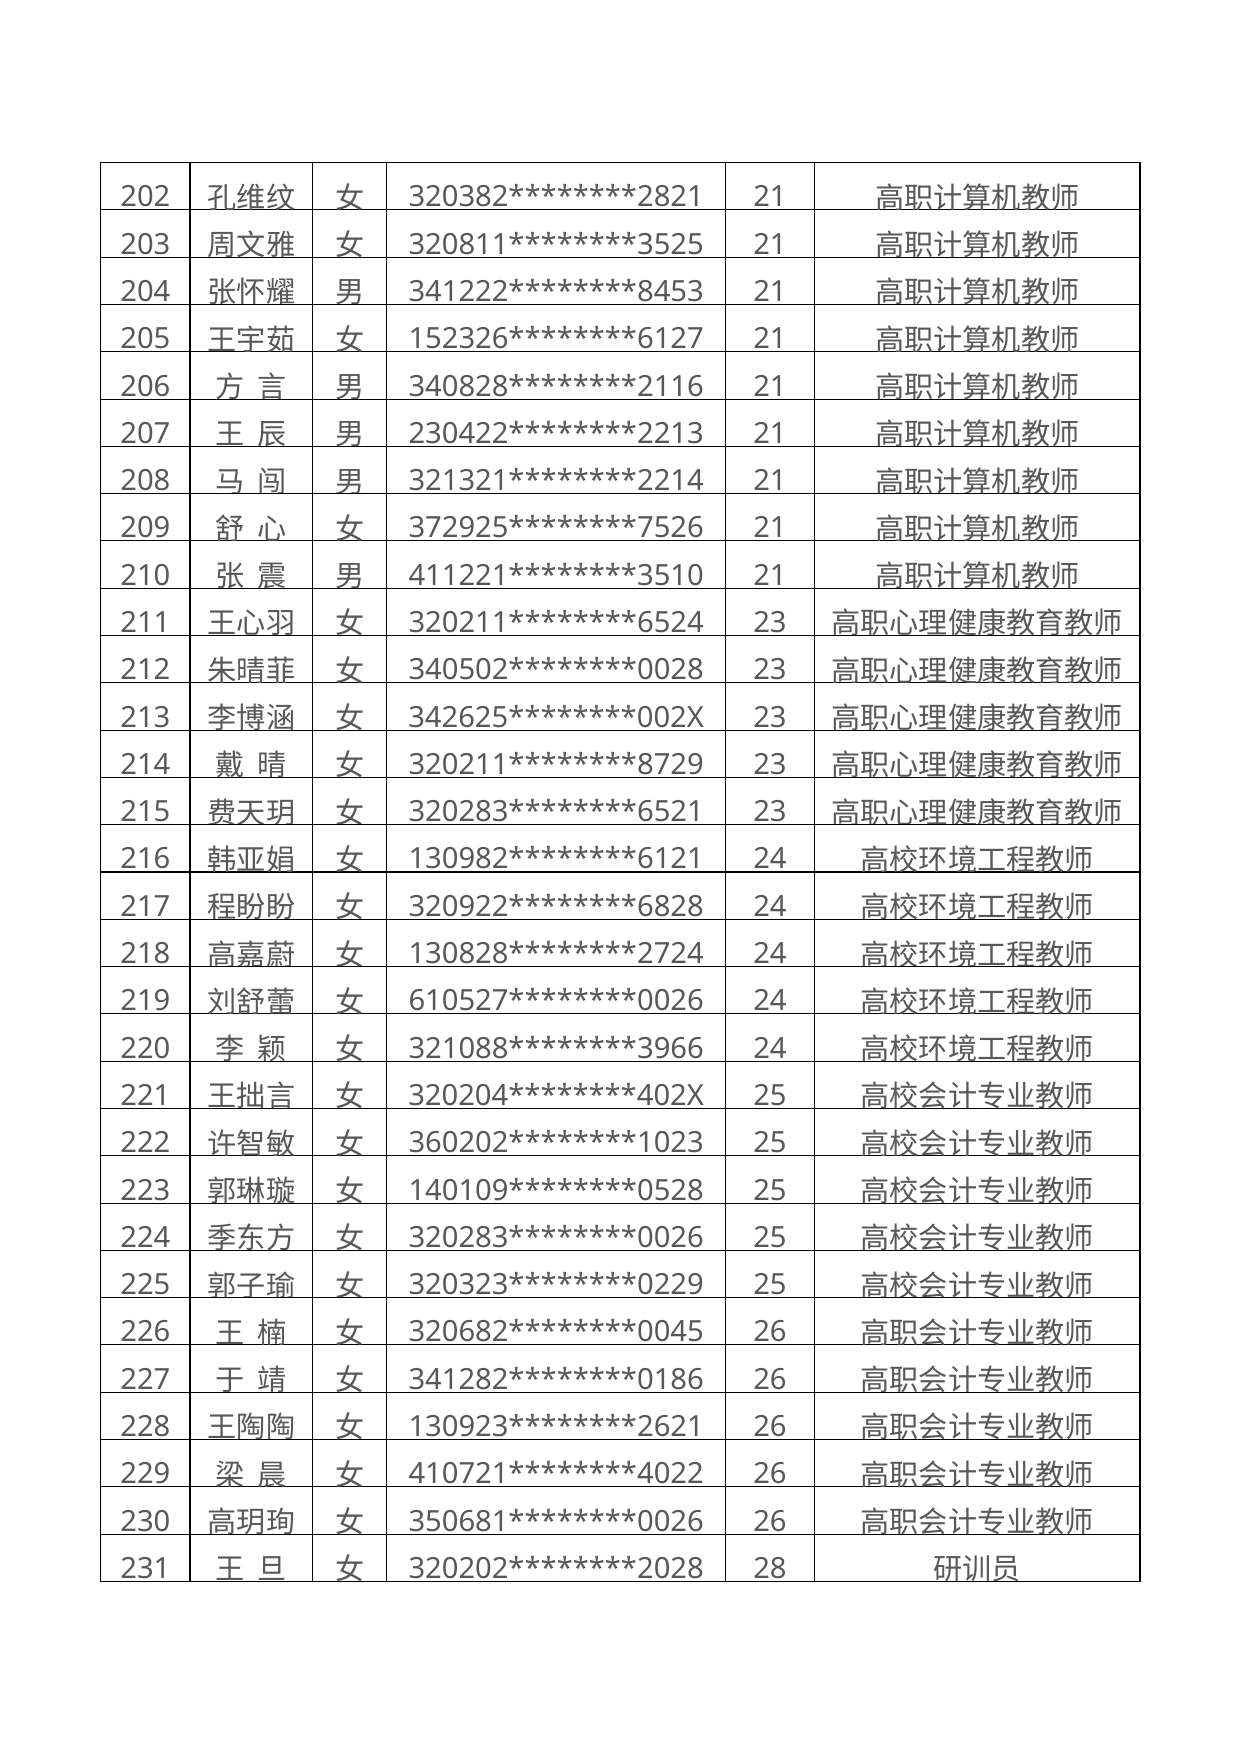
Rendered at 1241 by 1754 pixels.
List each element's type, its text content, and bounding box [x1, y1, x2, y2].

table_cell 女 [313, 1251, 386, 1297]
table_cell 梁 晨 [191, 1440, 312, 1486]
table_cell 高职会计专业教师 [815, 1487, 1139, 1533]
table_cell 女 [313, 1062, 386, 1108]
table_cell 21 [726, 305, 814, 351]
table_cell 25 [726, 1204, 814, 1250]
table_cell 320323********0229 [387, 1251, 725, 1297]
table_cell 高职会计专业教师 [815, 1393, 1139, 1439]
table_cell 209 [101, 494, 189, 540]
table_cell 226 [101, 1298, 189, 1344]
table_cell 320382********2821 [387, 163, 725, 209]
table_cell 王宇茹 [191, 305, 312, 351]
table_cell 320202********2028 [387, 1535, 725, 1581]
table_cell 23 [726, 683, 814, 729]
table_cell 320204********402X [387, 1062, 725, 1108]
table_cell 211 [101, 589, 189, 635]
table_cell 21 [726, 400, 814, 446]
table_cell 25 [726, 1062, 814, 1108]
table_cell 227 [101, 1345, 189, 1392]
table_cell 高职计算机教师 [815, 258, 1139, 304]
table_cell 21 [726, 258, 814, 304]
table_cell 高职计算机教师 [815, 447, 1139, 493]
table_cell 王 楠 [191, 1298, 312, 1344]
table_cell 高职心理健康教育教师 [815, 683, 1139, 729]
table_cell 男 [313, 258, 386, 304]
table_cell 26 [726, 1393, 814, 1439]
table_cell 217 [101, 873, 189, 919]
table_cell 320211********8729 [387, 731, 725, 777]
table_cell 340502********0028 [387, 636, 725, 682]
table_cell 152326********6127 [387, 305, 725, 351]
table_cell 王心羽 [191, 589, 312, 635]
table_cell 费天玥 [191, 778, 312, 824]
table_cell 高职会计专业教师 [815, 1440, 1139, 1486]
table_cell 女 [313, 825, 386, 871]
table_cell 320922********6828 [387, 873, 725, 919]
table_cell 女 [313, 967, 386, 1013]
table_cell 男 [313, 352, 386, 398]
table_cell 230422********2213 [387, 400, 725, 446]
table_cell 高职计算机教师 [815, 210, 1139, 257]
table_cell 214 [101, 731, 189, 777]
table_cell 高职计算机教师 [815, 352, 1139, 398]
table_cell 女 [313, 589, 386, 635]
table_cell 女 [313, 778, 386, 824]
table_cell 230 [101, 1487, 189, 1533]
table_cell 26 [726, 1440, 814, 1486]
table_cell 25 [726, 1156, 814, 1202]
table_cell 韩亚娟 [191, 825, 312, 871]
table_cell 刘舒蕾 [191, 967, 312, 1013]
table_cell 李博涵 [191, 683, 312, 729]
table_cell 130982********6121 [387, 825, 725, 871]
table_cell 研训员 [815, 1535, 1139, 1581]
table_cell 204 [101, 258, 189, 304]
table_cell 男 [313, 447, 386, 493]
table_cell 340828********2116 [387, 352, 725, 398]
table_cell 方 言 [191, 352, 312, 398]
table_cell 女 [313, 1014, 386, 1061]
table_cell 410721********4022 [387, 1440, 725, 1486]
table_cell 高校会计专业教师 [815, 1251, 1139, 1297]
table_cell 228 [101, 1393, 189, 1439]
table_cell 男 [313, 541, 386, 588]
table_cell 21 [726, 541, 814, 588]
table_cell 季东方 [191, 1204, 312, 1250]
table_cell 223 [101, 1156, 189, 1202]
table_cell 马 闯 [191, 447, 312, 493]
table_cell 高职计算机教师 [815, 305, 1139, 351]
table_cell 女 [313, 1487, 386, 1533]
table_cell 男 [313, 400, 386, 446]
table_cell 21 [726, 163, 814, 209]
table_cell 女 [313, 1298, 386, 1344]
table_cell 女 [313, 210, 386, 257]
table_cell 女 [313, 305, 386, 351]
table_cell 高校会计专业教师 [815, 1204, 1139, 1250]
table_cell 23 [726, 636, 814, 682]
table_cell 高职计算机教师 [815, 400, 1139, 446]
table_cell 24 [726, 825, 814, 871]
table_cell 25 [726, 1251, 814, 1297]
table_cell 高职计算机教师 [815, 541, 1139, 588]
table_cell 高职计算机教师 [815, 494, 1139, 540]
table_cell 王 辰 [191, 400, 312, 446]
table_cell 女 [313, 636, 386, 682]
table_cell 224 [101, 1204, 189, 1250]
table_cell 女 [313, 494, 386, 540]
table_cell 231 [101, 1535, 189, 1581]
table_cell 高校会计专业教师 [815, 1109, 1139, 1155]
table_cell 213 [101, 683, 189, 729]
table_cell 222 [101, 1109, 189, 1155]
table_cell 360202********1023 [387, 1109, 725, 1155]
table_cell 高职计算机教师 [815, 163, 1139, 209]
table_cell 229 [101, 1440, 189, 1486]
table_cell 26 [726, 1298, 814, 1344]
table_cell 321321********2214 [387, 447, 725, 493]
table_cell 高职心理健康教育教师 [815, 731, 1139, 777]
table_cell 女 [313, 683, 386, 729]
table_cell 216 [101, 825, 189, 871]
table_cell 26 [726, 1345, 814, 1392]
table_cell 215 [101, 778, 189, 824]
table_cell 李 颖 [191, 1014, 312, 1061]
table_cell 女 [313, 1440, 386, 1486]
table_cell 21 [726, 210, 814, 257]
table_cell 郭琳璇 [191, 1156, 312, 1202]
table_cell 于 靖 [191, 1345, 312, 1392]
table_cell 高职心理健康教育教师 [815, 589, 1139, 635]
table_cell 218 [101, 920, 189, 966]
table_cell 320811********3525 [387, 210, 725, 257]
table_cell 23 [726, 589, 814, 635]
table_cell 张怀耀 [191, 258, 312, 304]
table_cell 206 [101, 352, 189, 398]
table_cell 王拙言 [191, 1062, 312, 1108]
table_cell 208 [101, 447, 189, 493]
table_cell 130923********2621 [387, 1393, 725, 1439]
table_cell 高校环境工程教师 [815, 920, 1139, 966]
table_cell 207 [101, 400, 189, 446]
table_cell 高校环境工程教师 [815, 967, 1139, 1013]
table_cell 王 旦 [191, 1535, 312, 1581]
table_cell 203 [101, 210, 189, 257]
table_cell 朱晴菲 [191, 636, 312, 682]
table_cell 21 [726, 494, 814, 540]
table_cell 21 [726, 352, 814, 398]
table_cell 郭子瑜 [191, 1251, 312, 1297]
table_cell 女 [313, 1109, 386, 1155]
table_cell 戴 晴 [191, 731, 312, 777]
table_cell 高职会计专业教师 [815, 1298, 1139, 1344]
table_cell 341282********0186 [387, 1345, 725, 1392]
table_cell 411221********3510 [387, 541, 725, 588]
table_cell 342625********002X [387, 683, 725, 729]
table_cell 320283********0026 [387, 1204, 725, 1250]
table_cell 23 [726, 778, 814, 824]
table_cell 140109********0528 [387, 1156, 725, 1202]
table_cell 320211********6524 [387, 589, 725, 635]
table_cell 高职心理健康教育教师 [815, 778, 1139, 824]
table_cell 周文雅 [191, 210, 312, 257]
table_cell 女 [313, 920, 386, 966]
table_cell 28 [726, 1535, 814, 1581]
table_cell 舒 心 [191, 494, 312, 540]
table_cell 女 [313, 731, 386, 777]
table_cell 219 [101, 967, 189, 1013]
table_cell 24 [726, 1014, 814, 1061]
table_cell 320283********6521 [387, 778, 725, 824]
table_cell 24 [726, 967, 814, 1013]
table_cell 高职心理健康教育教师 [815, 636, 1139, 682]
table_cell 21 [726, 447, 814, 493]
table_cell 610527********0026 [387, 967, 725, 1013]
table_cell 350681********0026 [387, 1487, 725, 1533]
table_cell 王陶陶 [191, 1393, 312, 1439]
table_cell 高校会计专业教师 [815, 1062, 1139, 1108]
table_cell 23 [726, 731, 814, 777]
table_cell 202 [101, 163, 189, 209]
table_cell 高玥珣 [191, 1487, 312, 1533]
table_cell 220 [101, 1014, 189, 1061]
table_cell 225 [101, 1251, 189, 1297]
table_cell 女 [313, 1156, 386, 1202]
table_cell 高校会计专业教师 [815, 1156, 1139, 1202]
table_cell 女 [313, 1204, 386, 1250]
table_cell 高校环境工程教师 [815, 825, 1139, 871]
table_cell 程盼盼 [191, 873, 312, 919]
table_cell 25 [726, 1109, 814, 1155]
table_cell 321088********3966 [387, 1014, 725, 1061]
table_cell 女 [313, 1535, 386, 1581]
table_cell 24 [726, 873, 814, 919]
table_cell 372925********7526 [387, 494, 725, 540]
table_cell 孔维纹 [191, 163, 312, 209]
table_cell 205 [101, 305, 189, 351]
table_cell 高校环境工程教师 [815, 1014, 1139, 1061]
table_cell 女 [313, 163, 386, 209]
table_cell 女 [313, 1393, 386, 1439]
table_cell 212 [101, 636, 189, 682]
table_cell 341222********8453 [387, 258, 725, 304]
table_cell 高校环境工程教师 [815, 873, 1139, 919]
table_cell 高职会计专业教师 [815, 1345, 1139, 1392]
table_cell 130828********2724 [387, 920, 725, 966]
table_cell 210 [101, 541, 189, 588]
table_cell 女 [313, 873, 386, 919]
table_cell 张 震 [191, 541, 312, 588]
table_cell 许智敏 [191, 1109, 312, 1155]
table_cell 高嘉蔚 [191, 920, 312, 966]
table_cell 26 [726, 1487, 814, 1533]
table_cell 221 [101, 1062, 189, 1108]
table_cell 320682********0045 [387, 1298, 725, 1344]
table_cell 24 [726, 920, 814, 966]
table_cell 女 [313, 1345, 386, 1392]
